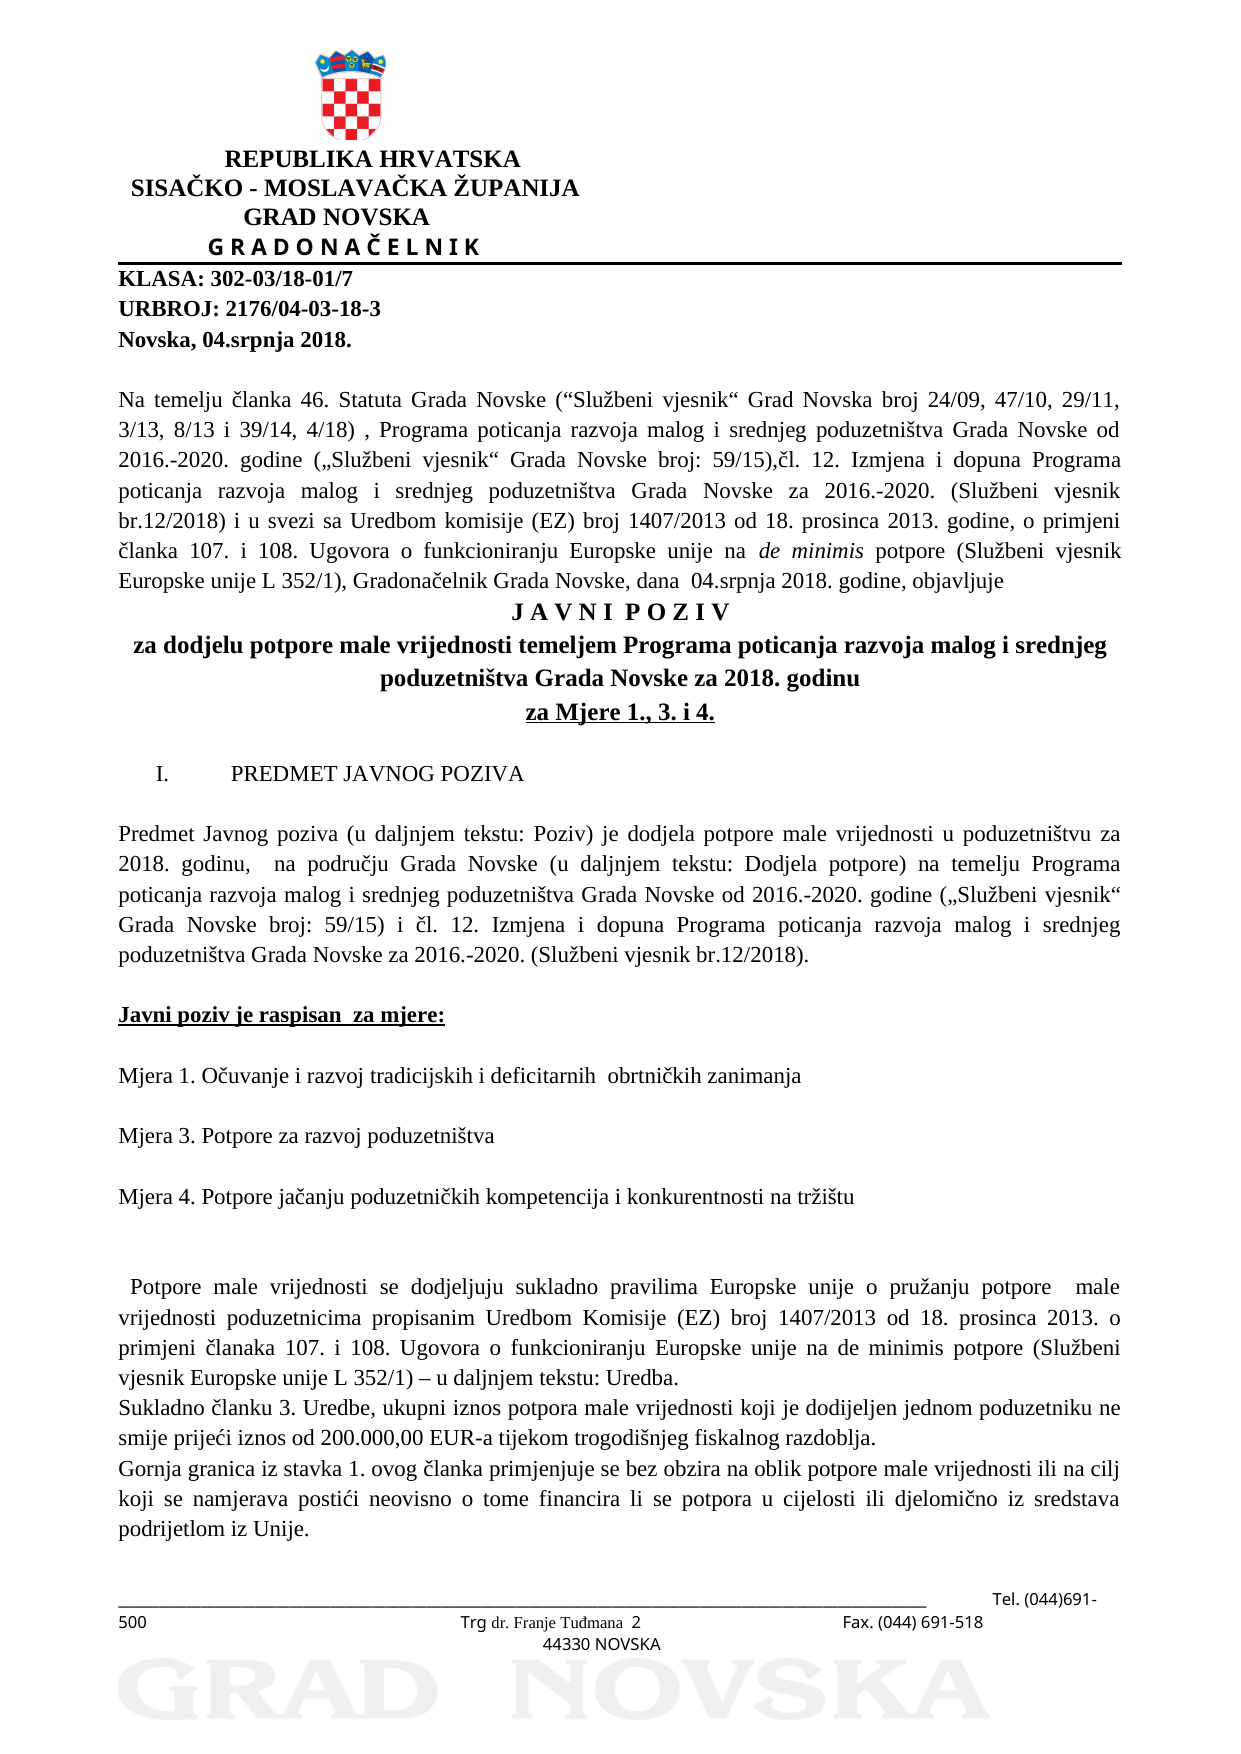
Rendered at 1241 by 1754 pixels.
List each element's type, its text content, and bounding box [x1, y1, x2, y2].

picture [314, 48, 386, 140]
text J A V N I P O Z I V [118, 597, 1122, 626]
list PREDMET JAVNOG POZIVA [156, 760, 1122, 786]
text Sukladno članku 3. Uredbe, ukupni iznos potpora male vrijednosti koji je dodijeljen jednom poduzetniku ne smije prijeći iznos od 200.000,00 EUR-a tijekom trogodišnjeg fiskalnog razdoblja. [118, 1394, 1122, 1451]
text URBROJ: 2176/04-03-18-3 [118, 295, 1122, 322]
text Novska, 04.srpnja 2018. [118, 326, 1122, 352]
text KLASA: 302-03/18-01/7 [118, 265, 1122, 292]
text Mjera 4. Potpore jačanju poduzetničkih kompetencija i konkurentnosti na tržištu [118, 1183, 1122, 1209]
text Mjera 1. Očuvanje i razvoj tradicijskih i deficitarnih obrtničkih zanimanja [118, 1062, 1122, 1088]
text Predmet Javnog poziva (u daljnjem tekstu: Poziv) je dodjela potpore male vrijednosti u poduzetništvu za 2018. godinu, na području Grada Novske (u daljnjem tekstu: Dodjela potpore) na temelju Programa poticanja razvoja malog i srednjeg poduzetništva Grada Novske od 2016.-2020. godine („Službeni vjesnik“ Grada Novske broj: 59/15) i čl. 12. Izmjena i dopuna Programa poticanja razvoja malog i srednjeg poduzetništva Grada Novske za 2016.-2020. (Službeni vjesnik br.12/2018). [118, 820, 1122, 967]
text Potpore male vrijednosti se dodjeljuju sukladno pravilima Europske unije o pružanju potpore male vrijednosti poduzetnicima propisanim Uredbom Komisije (EZ) broj 1407/2013 od 18. prosinca 2013. o primjeni članaka 107. i 108. Ugovora o funkcioniranju Europske unije na de minimis potpore (Službeni vjesnik Europske unije L 352/1) – u daljnjem tekstu: Uredba. [118, 1273, 1122, 1390]
text za dodjelu potpore male vrijednosti temeljem Programa poticanja razvoja malog i srednjeg poduzetništva Grada Novske za 2018. godinu [118, 631, 1122, 692]
text Gornja granica iz stavka 1. ovog članka primjenjuje se bez obzira na oblik potpore male vrijednosti ili na cilj koji se namjerava postići neovisno o tome financira li se potpora u cijelosti ili djelomično iz sredstava podrijetlom iz Unije. [118, 1454, 1122, 1541]
text Javni poziv je raspisan za mjere: [118, 1001, 1122, 1028]
text Mjera 3. Potpore za razvoj poduzetništva [118, 1122, 1122, 1149]
text Na temelju članka 46. Statuta Grada Novske (“Službeni vjesnik“ Grad Novska broj 24/09, 47/10, 29/11, 3/13, 8/13 i 39/14, 4/18) , Programa poticanja razvoja malog i srednjeg poduzetništva Grada Novske od 2016.-2020. godine („Službeni vjesnik“ Grada Novske broj: 59/15),čl. 12. Izmjena i dopuna Programa poticanja razvoja malog i srednjeg poduzetništva Grada Novske za 2016.-2020. (Službeni vjesnik br.12/2018) i u svezi sa Uredbom komisije (EZ) broj 1407/2013 od 18. prosinca 2013. godine, o primjeni članka 107. i 108. Ugovora o funkcioniranju Europske unije na de minimis potpore (Službeni vjesnik Europske unije L 352/1), Gradonačelnik Grada Novske, dana 04.srpnja 2018. godine, objavljuje [118, 386, 1122, 594]
text za Mjere 1., 3. i 4. [118, 697, 1122, 725]
